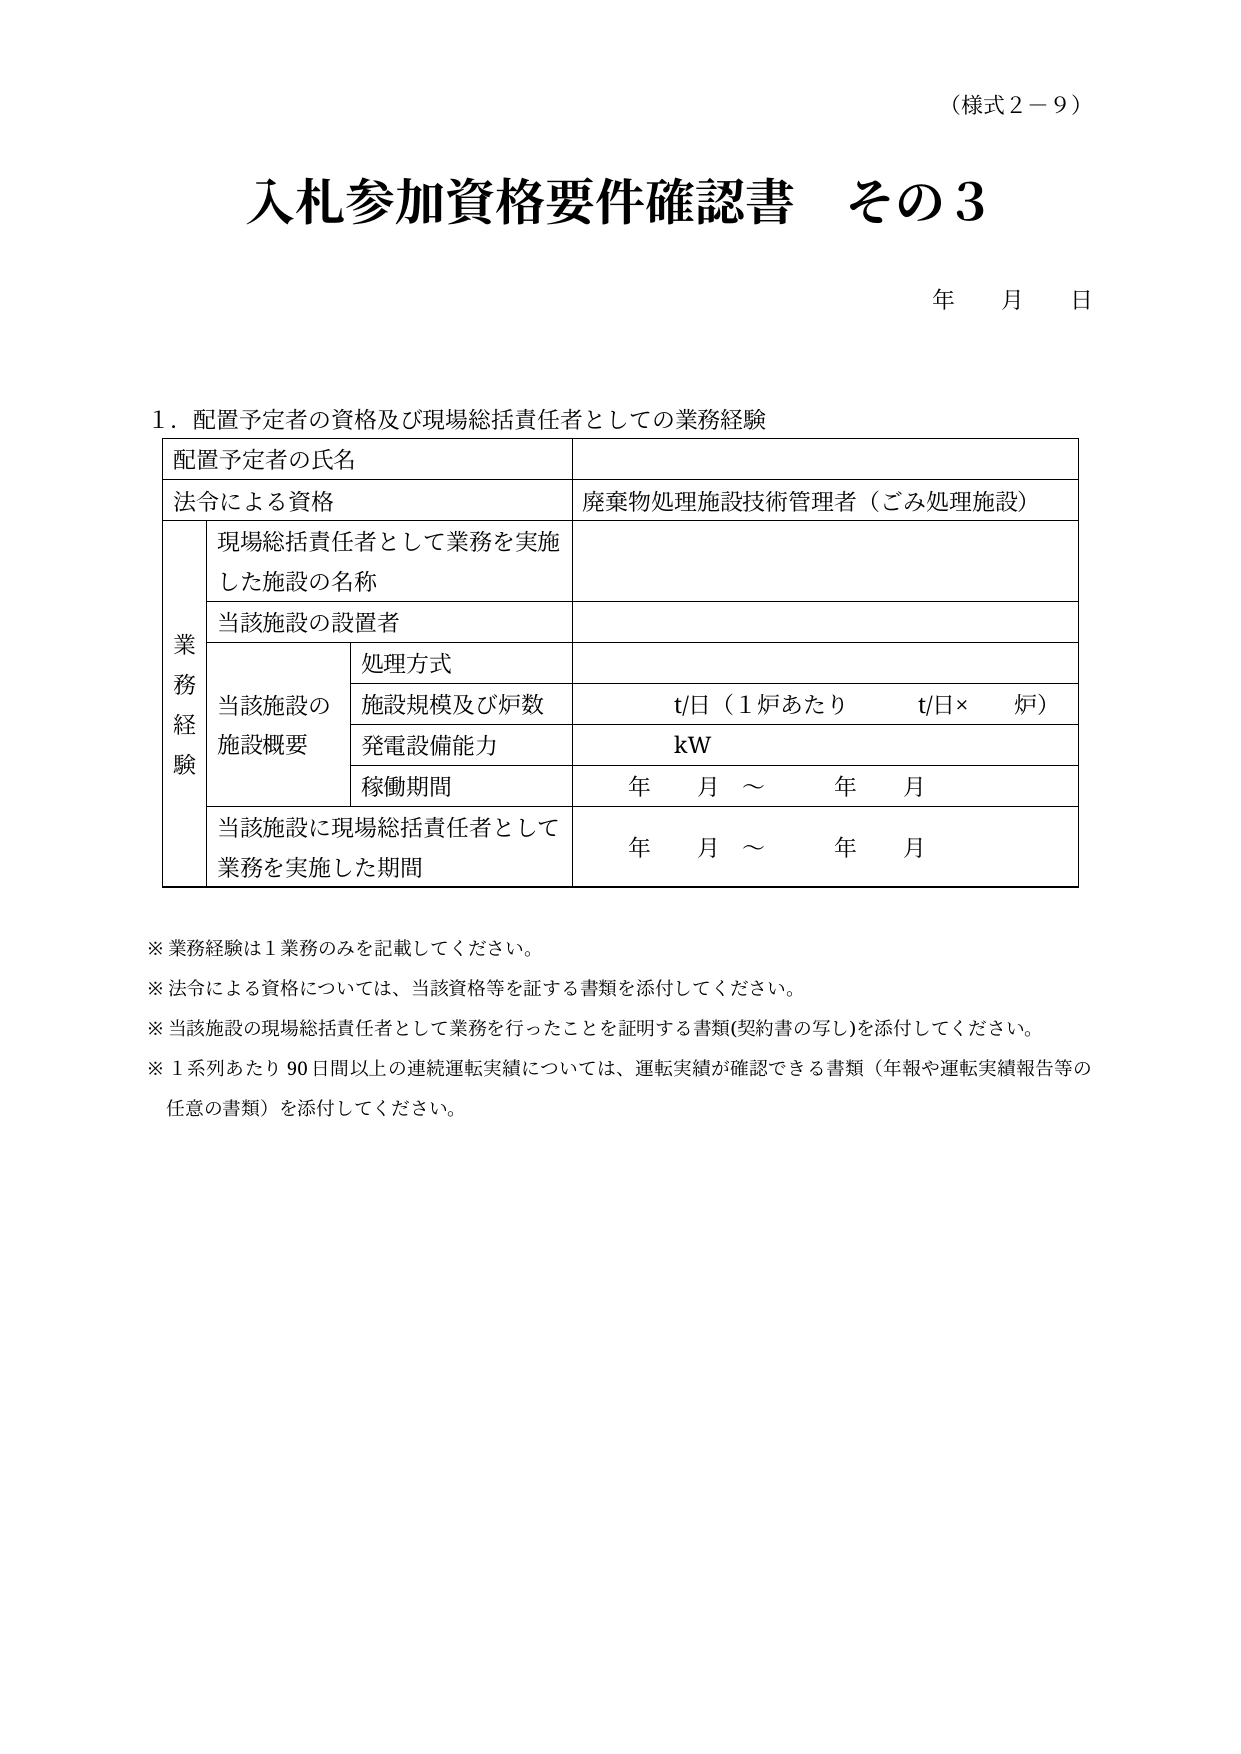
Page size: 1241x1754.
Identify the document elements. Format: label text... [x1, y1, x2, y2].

text ※ 当該施設の現場総括責任者として業務を行ったことを証明する書類(契約書の写し)を添付してください。 [148, 1007, 1092, 1047]
table_cell 年 月 ～ 年 月 [573, 807, 1078, 886]
table_cell 法令による資格 [163, 480, 572, 520]
table_header [573, 439, 1078, 479]
text 年 月 日 [148, 278, 1092, 318]
table_cell [573, 643, 1078, 683]
text ※ 業務経験は１業務のみを記載してください。 [148, 927, 1092, 967]
table_cell [573, 521, 1078, 601]
table_cell t/日（１炉あたり t/日× 炉） [573, 684, 1078, 724]
table_cell 現場総括責任者として業務を実施した施設の名称 [207, 521, 572, 601]
text ※ 法令による資格については、当該資格等を証する書類を添付してください。 [148, 967, 1092, 1007]
table_cell [573, 602, 1078, 642]
table_cell kW [573, 725, 1078, 764]
table_cell 施設規模及び炉数 [351, 684, 572, 724]
table_cell 当該施設の設置者 [207, 602, 572, 642]
table_cell 発電設備能力 [351, 725, 572, 764]
table_cell 稼働期間 [351, 766, 572, 806]
text 入札参加資格要件確認書 その３ [148, 159, 1092, 239]
table_cell 業務経験 [163, 521, 206, 886]
table_header 配置予定者の氏名 [163, 439, 572, 479]
text ※ １系列あたり90日間以上の連続運転実績については、運転実績が確認できる書類（年報や運転実績報告等の任意の書類）を添付してください。 [148, 1047, 1092, 1127]
table_cell 当該施設の 施設概要 [207, 643, 350, 806]
table_cell 年 月 ～ 年 月 [573, 766, 1078, 806]
table_cell 廃棄物処理施設技術管理者（ごみ処理施設） [573, 480, 1078, 520]
table_cell 当該施設に現場総括責任者として業務を実施した期間 [207, 807, 572, 886]
table_cell 処理方式 [351, 643, 572, 683]
text １．配置予定者の資格及び現場総括責任者としての業務経験 [148, 398, 1092, 438]
